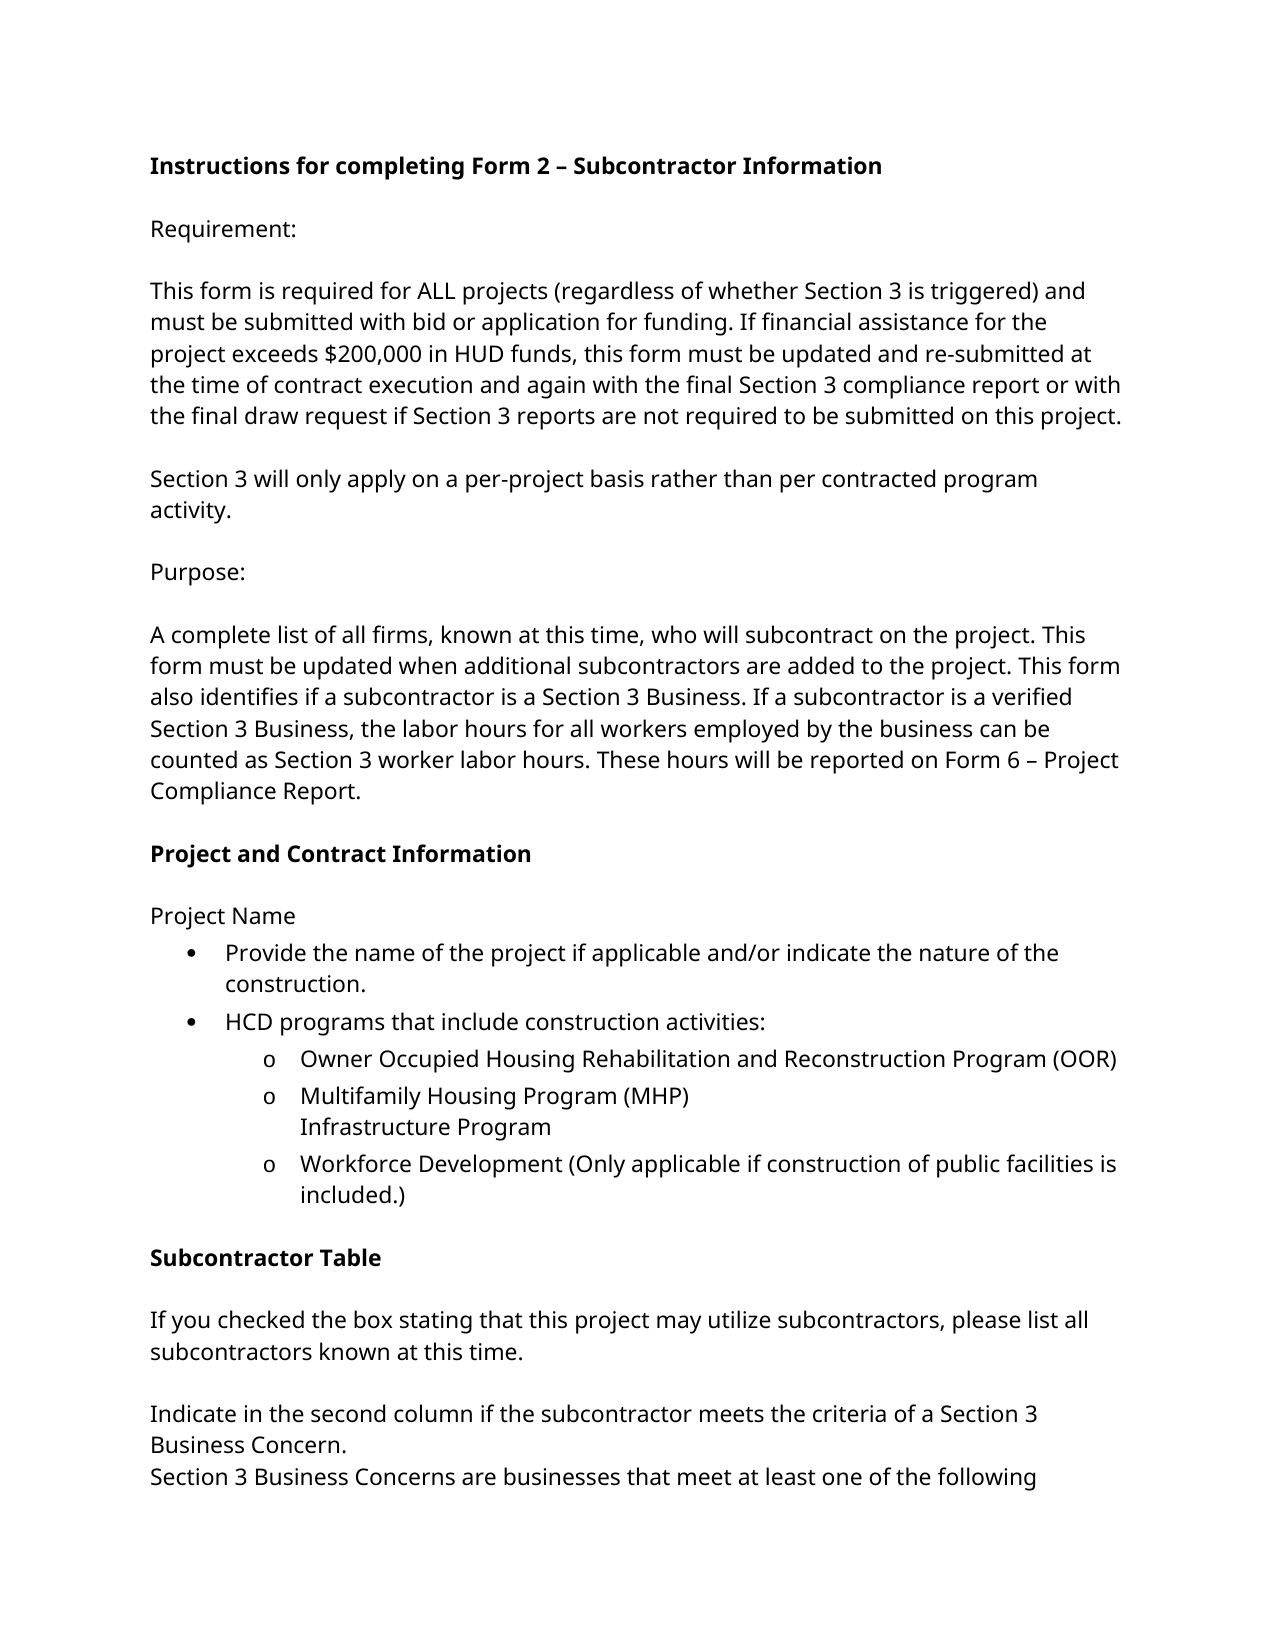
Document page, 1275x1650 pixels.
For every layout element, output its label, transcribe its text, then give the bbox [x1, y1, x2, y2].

text Instructions for completing Form 2 – Subcontractor Information [150, 150, 1125, 181]
text This form is required for ALL projects (regardless of whether Section 3 is triggered) and must be submitted with bid or application for funding. If financial assistance for the project exceeds $200,000 in HUD funds, this form must be updated and re-submitted at the time of contract execution and again with the final Section 3 compliance report or with the final draw request if Section 3 reports are not required to be submitted on this project. [150, 275, 1125, 431]
text Section 3 will only apply on a per-project basis rather than per contracted program activity. [150, 462, 1125, 525]
list Owner Occupied Housing Rehabilitation and Reconstruction Program (OOR) [262, 1042, 1125, 1074]
list HCD programs that include construction activities: [187, 1005, 1125, 1037]
text Project Name [150, 900, 1125, 931]
list Provide the name of the project if applicable and/or indicate the nature of the construction. [187, 937, 1125, 999]
list Multifamily Housing Program (MHP) Infrastructure Program [262, 1080, 1125, 1142]
text Requirement: [150, 212, 1125, 244]
list Workforce Development (Only applicable if construction of public facilities is included.) [262, 1148, 1125, 1211]
text Project and Contract Information [150, 837, 1125, 869]
text If you checked the box stating that this project may utilize subcontractors, please list all subcontractors known at this time. [150, 1304, 1125, 1367]
text A complete list of all firms, known at this time, who will subcontract on the project. This form must be updated when additional subcontractors are added to the project. This form also identifies if a subcontractor is a Section 3 Business. If a subcontractor is a verified Section 3 Business, the labor hours for all workers employed by the business can be counted as Section 3 worker labor hours. These hours will be reported on Form 6 – Project Compliance Report. [150, 619, 1125, 806]
text Subcontractor Table [150, 1242, 1125, 1273]
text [150, 1461, 1125, 1492]
text Indicate in the second column if the subcontractor meets the criteria of a Section 3 Business Concern. [150, 1398, 1125, 1461]
text Purpose: [150, 556, 1125, 587]
